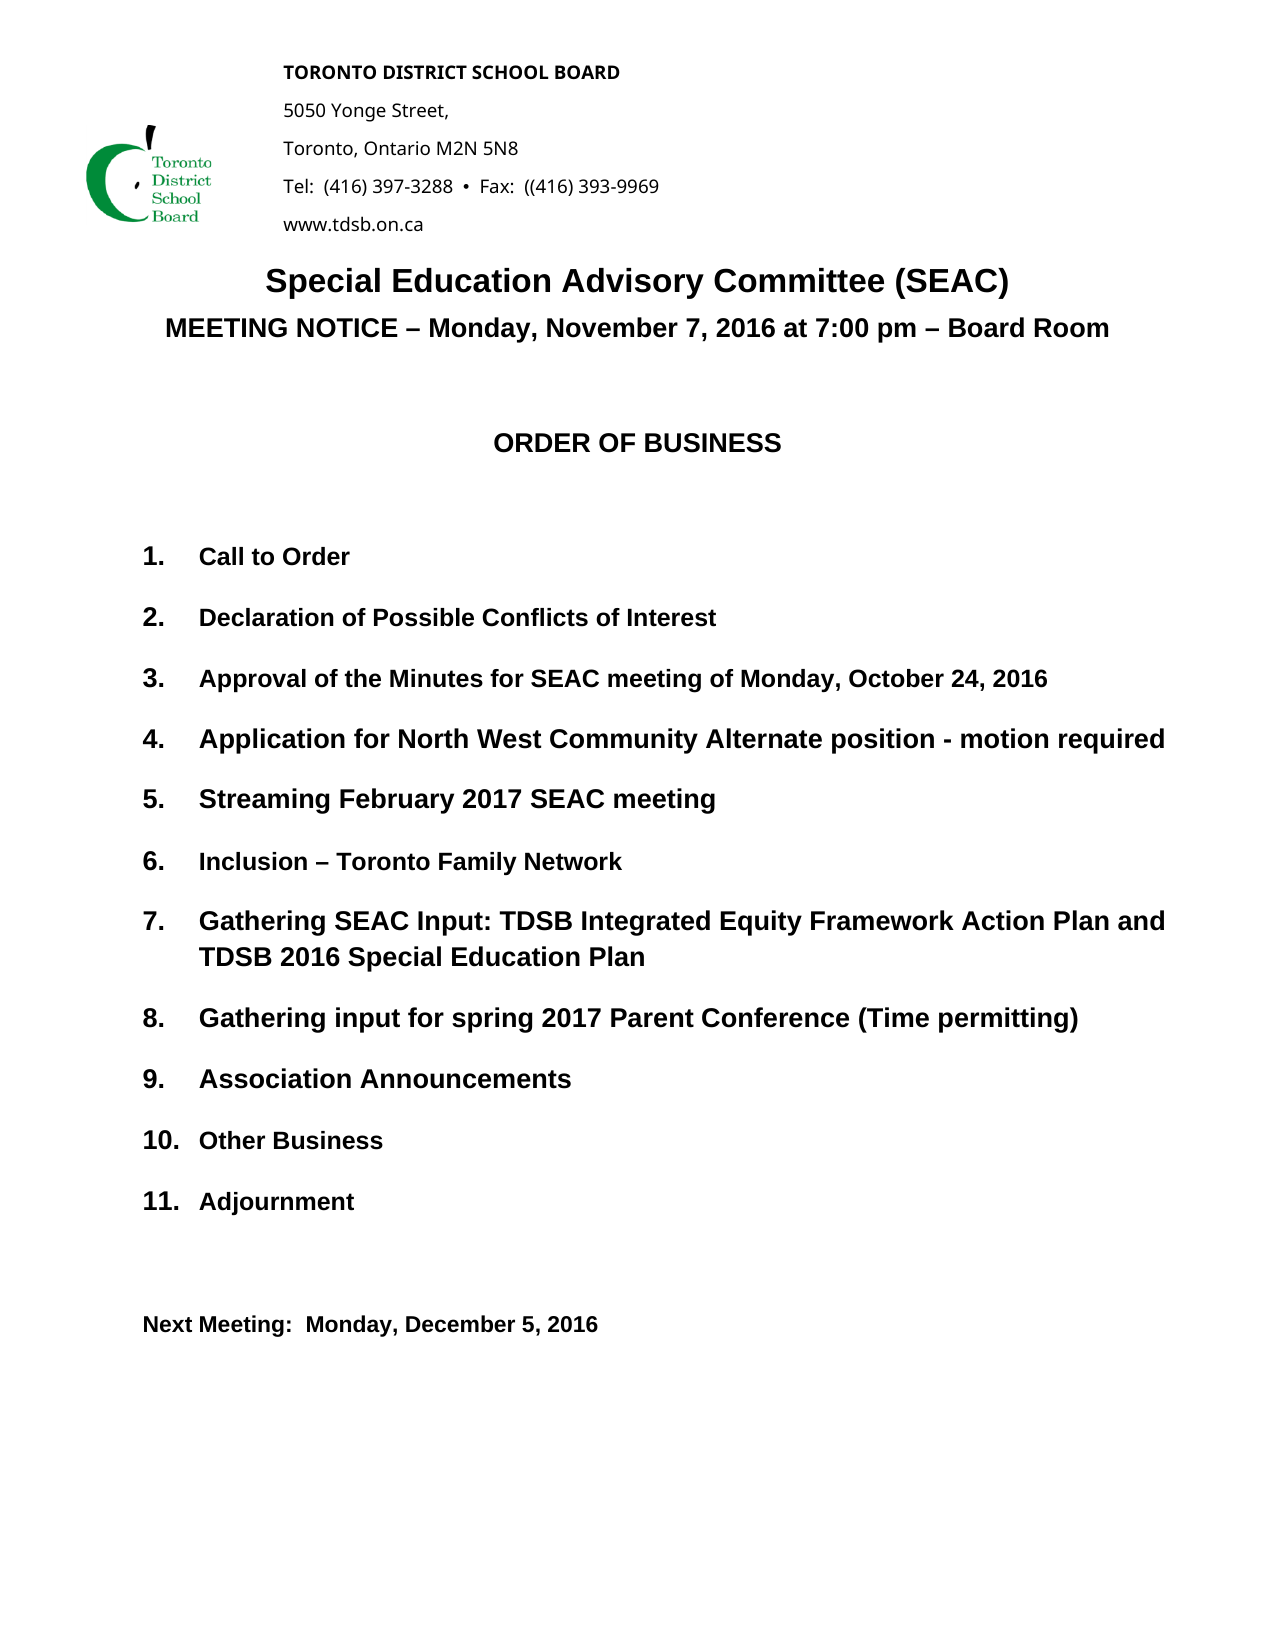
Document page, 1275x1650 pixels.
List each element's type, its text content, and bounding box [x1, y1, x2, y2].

subtitle Declaration of Possible Conflicts of Interest [142, 601, 1170, 632]
subtitle Gathering input for spring 2017 Parent Conference (Time permitting) [142, 1002, 1170, 1033]
subtitle Approval of the Minutes for SEAC meeting of Monday, October 24, 2016 [142, 662, 1170, 693]
subtitle Call to Order [142, 540, 1170, 571]
text MEETING NOTICE – Monday, November 7, 2016 at 7:00 pm – Board Room [105, 312, 1170, 344]
subtitle Inclusion – Toronto Family Network [142, 844, 1170, 876]
subtitle Other Business [142, 1124, 1170, 1155]
text Special Education Advisory Committee (SEAC) [105, 262, 1170, 300]
subtitle ORDER OF BUSINESS [105, 427, 1170, 458]
subtitle Adjournment [142, 1185, 1170, 1216]
subtitle Streaming February 2017 SEAC meeting [142, 783, 1170, 815]
subtitle Association Announcements [142, 1063, 1170, 1094]
picture [86, 125, 212, 225]
text Next Meeting: Monday, December 5, 2016 [142, 1311, 1170, 1338]
subtitle Application for North West Community Alternate position - motion required [142, 723, 1170, 754]
subtitle Gathering SEAC Input: TDSB Integrated Equity Framework Action Plan and TDSB 2016 Special Education Plan [142, 905, 1170, 973]
